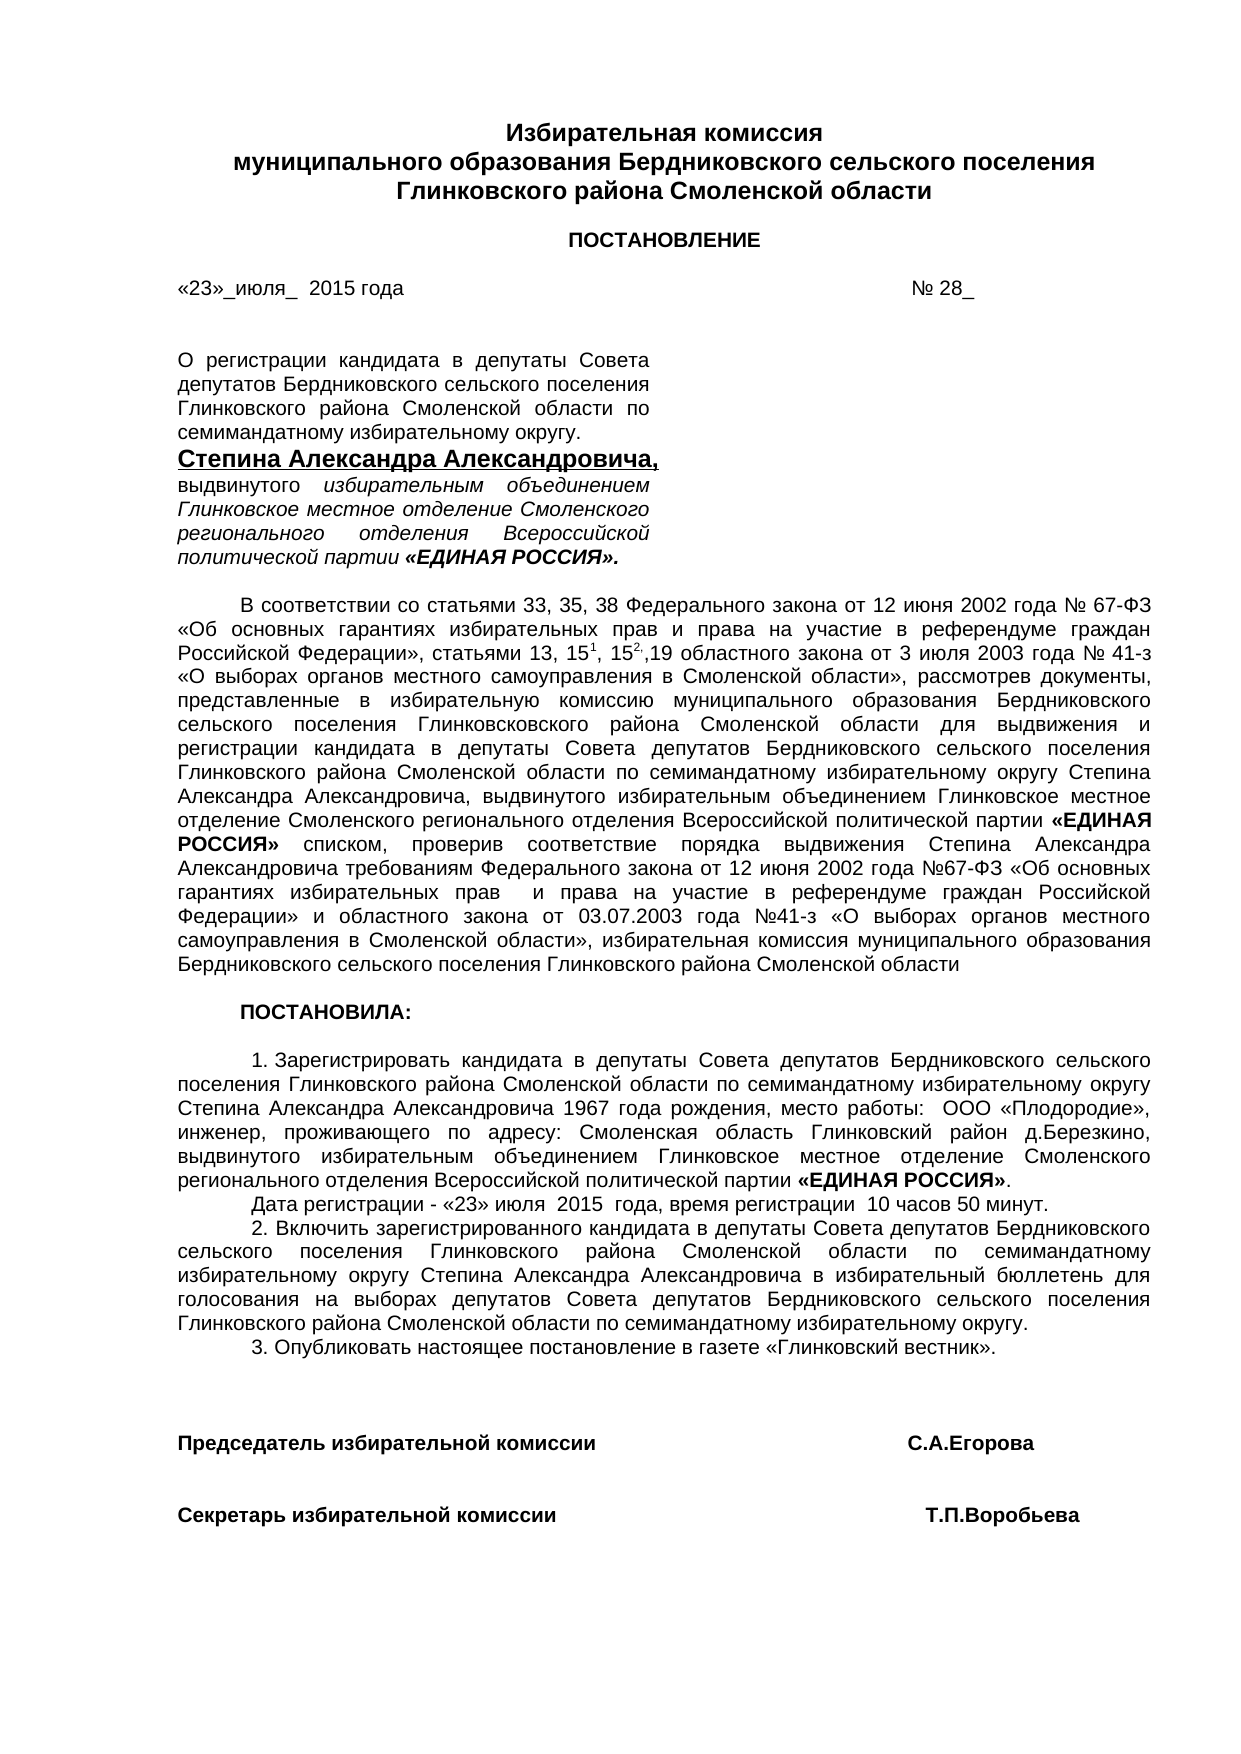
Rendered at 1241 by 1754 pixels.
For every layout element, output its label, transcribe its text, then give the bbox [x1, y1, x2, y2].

text Секретарь избирательной комиссии Т.П.Воробьева [177, 1503, 1152, 1527]
text В соответствии со статьями 33, 35, 38 Федерального закона от 12 июня 2002 года № 67-ФЗ «Об основных гарантиях избирательных прав и права на участие в референдуме граждан Российской Федерации», статьями 13, 151, 152,,19 областного закона от 3 июля 2003 года № 41-з «О выборах органов местного самоуправления в Смоленской области», рассмотрев документы, представленные в избирательную комиссию муниципального образования Бердниковского сельского поселения Глинковсковского района Смоленской области для выдвижения и регистрации кандидата в депутаты Совета депутатов Бердниковского сельского поселения Глинковского района Смоленской области по семимандатному избирательному округу Степина Александра Александровича, выдвинутого избирательным объединением Глинковское местное отделение Смоленского регионального отделения Всероссийской политической партии «ЕДИНАЯ РОССИЯ» списком, проверив соответствие порядка выдвижения Степина Александра Александровича требованиям Федерального закона от 12 июня 2002 года №67-ФЗ «Об основных гарантиях избирательных прав и права на участие в референдуме граждан Российской Федерации» и областного закона от 03.07.2003 года №41-з «О выборах органов местного самоуправления в Смоленской области», избирательная комиссия муниципального образования Бердниковского сельского поселения Глинковского района Смоленской области [177, 592, 1152, 976]
text «23»_июля_ 2015 года № 28_ [177, 276, 1152, 300]
text Председатель избирательной комиссии С.А.Егорова [177, 1431, 1152, 1455]
text Избирательная комиссия [177, 118, 1152, 147]
text Степина Александра Александровича, [177, 444, 679, 473]
text ПОСТАНОВИЛА: [177, 1000, 1152, 1024]
text 2. Включить зарегистрированного кандидата в депутаты Совета депутатов Бердниковского сельского поселения Глинковского района Смоленской области по семимандатному избирательному округу Степина Александра Александровича в избирательный бюллетень для голосования на выборах депутатов Совета депутатов Бердниковского сельского поселения Глинковского района Смоленской области по семимандатному избирательному округу. [177, 1215, 1152, 1335]
text ПОСТАНОВЛЕНИЕ [177, 228, 1152, 252]
text 1. Зарегистрировать кандидата в депутаты Совета депутатов Бердниковского сельского поселения Глинковского района Смоленской области по семимандатному избирательному округу Степина Александра Александровича 1967 года рождения, место работы: ООО «Плодородие», инженер, проживающего по адресу: Смоленская область Глинковский район д.Березкино, выдвинутого избирательным объединением Глинковское местное отделение Смоленского регионального отделения Всероссийской политической партии «ЕДИНАЯ РОССИЯ». [177, 1048, 1152, 1191]
text выдвинутого избирательным объединением Глинковское местное отделение Смоленского регионального отделения Всероссийской политической партии «ЕДИНАЯ РОССИЯ». [177, 473, 650, 568]
text 3. Опубликовать настоящее постановление в газете «Глинковский вестник». [177, 1335, 1152, 1359]
text муниципального образования Бердниковского сельского поселения [177, 147, 1152, 176]
text О регистрации кандидата в депутаты Совета депутатов Бердниковского сельского поселения Глинковского района Смоленской области по семимандатному избирательному округу. [177, 348, 650, 444]
text Глинковского района Смоленской области [177, 176, 1152, 204]
text Дата регистрации - «23» июля 2015 года, время регистрации 10 часов 50 минут. [177, 1191, 1152, 1215]
